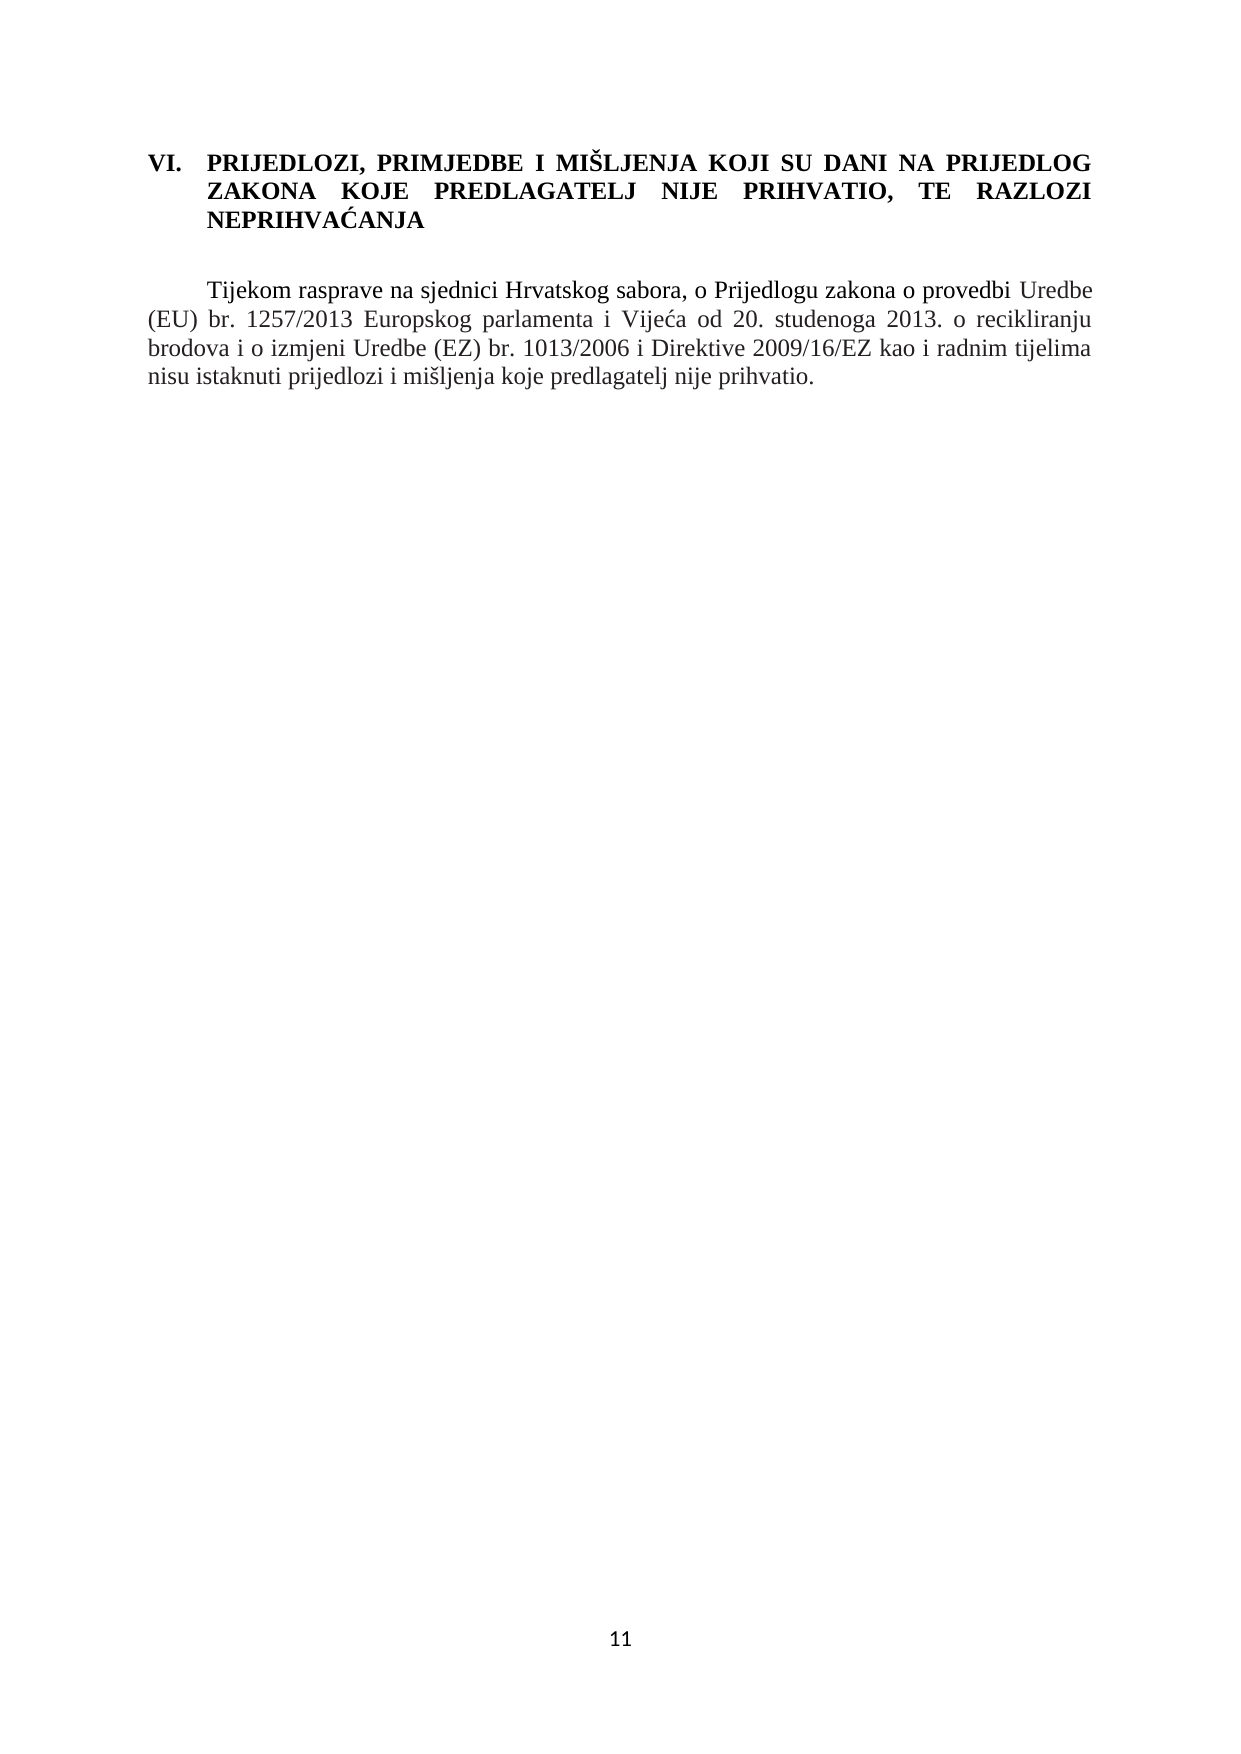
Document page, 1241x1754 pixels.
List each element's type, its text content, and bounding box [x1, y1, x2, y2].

text Tijekom rasprave na sjednici Hrvatskog sabora, o Prijedlogu zakona o provedbi Uredbe (EU) br. 1257/2013 Europskog parlamenta i Vijeća od 20. studenoga 2013. o recikliranju brodova i o izmjeni Uredbe (EZ) br. 1013/2006 i Direktive 2009/16/EZ kao i radnim tijelima nisu istaknuti prijedlozi i mišljenja koje predlagatelj nije prihvatio. [148, 275, 1093, 390]
list PRIJEDLOZI, PRIMJEDBE I MIŠLJENJA KOJI SU DANI NA PRIJEDLOG ZAKONA KOJE PREDLAGATELJ NIJE PRIHVATIO, TE RAZLOZI NEPRIHVAĆANJA [148, 148, 1093, 234]
